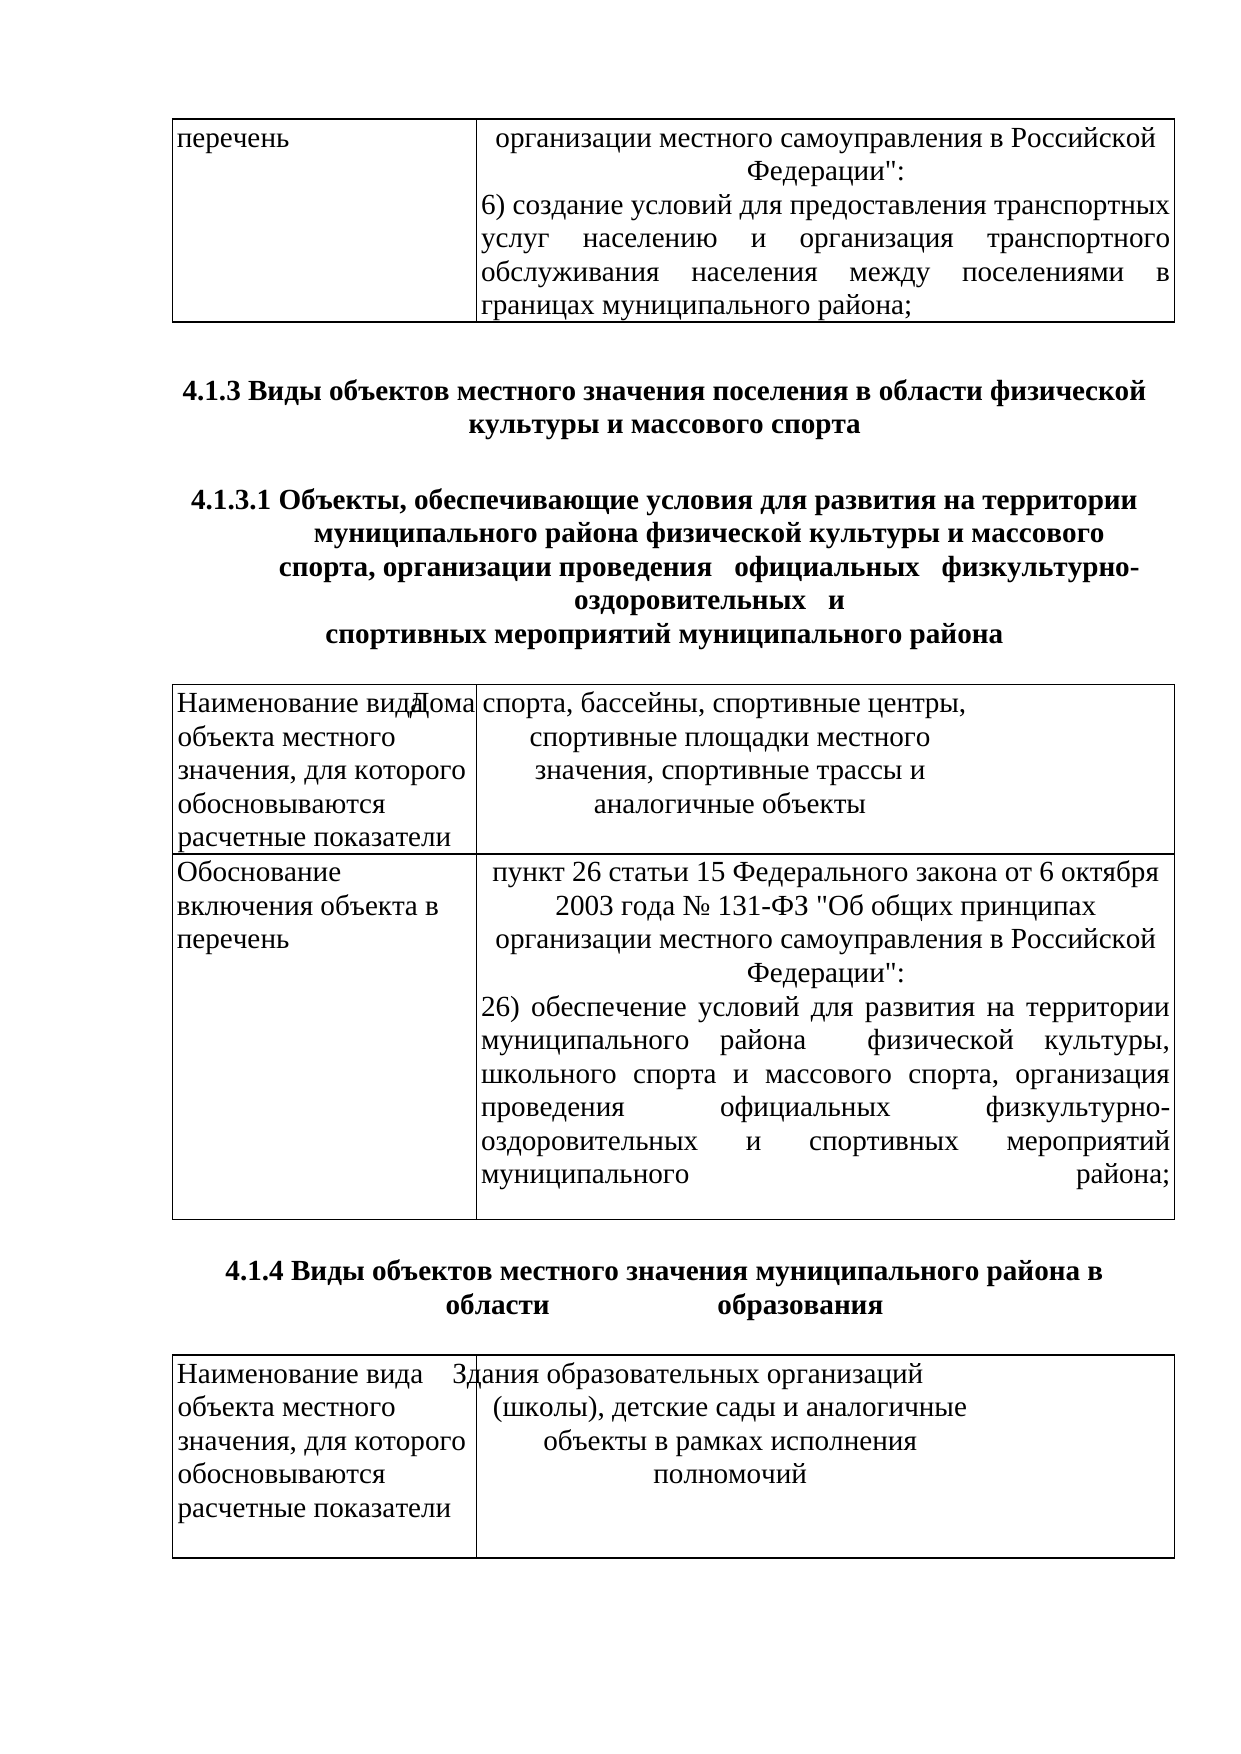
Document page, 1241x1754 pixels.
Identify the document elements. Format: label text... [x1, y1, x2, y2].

table_cell пункт 26 статьи 15 Федерального закона от 6 октября 2003 года № 131-ФЗ "Об общих принципах организации местного самоуправления в Российской Федерации": 26) обеспечение условий для развития на территории муниципального района физической культуры, школьного спорта и массового спорта, организация проведения официальных физкультурно-оздоровительных и спортивных мероприятий муниципального района; [477, 855, 1174, 1219]
text 4.1.3.1 Объекты, обеспечивающие условия для развития на территории муниципального района физической культуры и массового спорта, организации проведения официальных физкультурно-оздоровительных и [176, 482, 1152, 617]
text 4.1.3 Виды объектов местного значения поселения в области физической культуры и массового спорта [176, 373, 1152, 440]
table_header Наименование вида объекта местного значения, для которого обосновываются расчетные показатели [173, 685, 476, 853]
table_cell Обоснование включения объекта в перечень [173, 855, 476, 1219]
text спортивных мероприятий муниципального района [176, 617, 1152, 650]
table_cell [173, 120, 476, 321]
table_header Здания образовательных организаций (школы), детские сады и аналогичные объекты в рамках исполнения полномочий [477, 1356, 1174, 1557]
table_header Дома спорта, бассейны, спортивные центры, спортивные площадки местного значения, спортивные трассы и аналогичные объекты [477, 685, 1174, 853]
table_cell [477, 120, 1174, 321]
text 4.1.4 Виды объектов местного значения муниципального района в области образования [176, 1254, 1152, 1321]
table_header Наименование вида объекта местного значения, для которого обосновываются расчетные показатели [173, 1356, 476, 1557]
